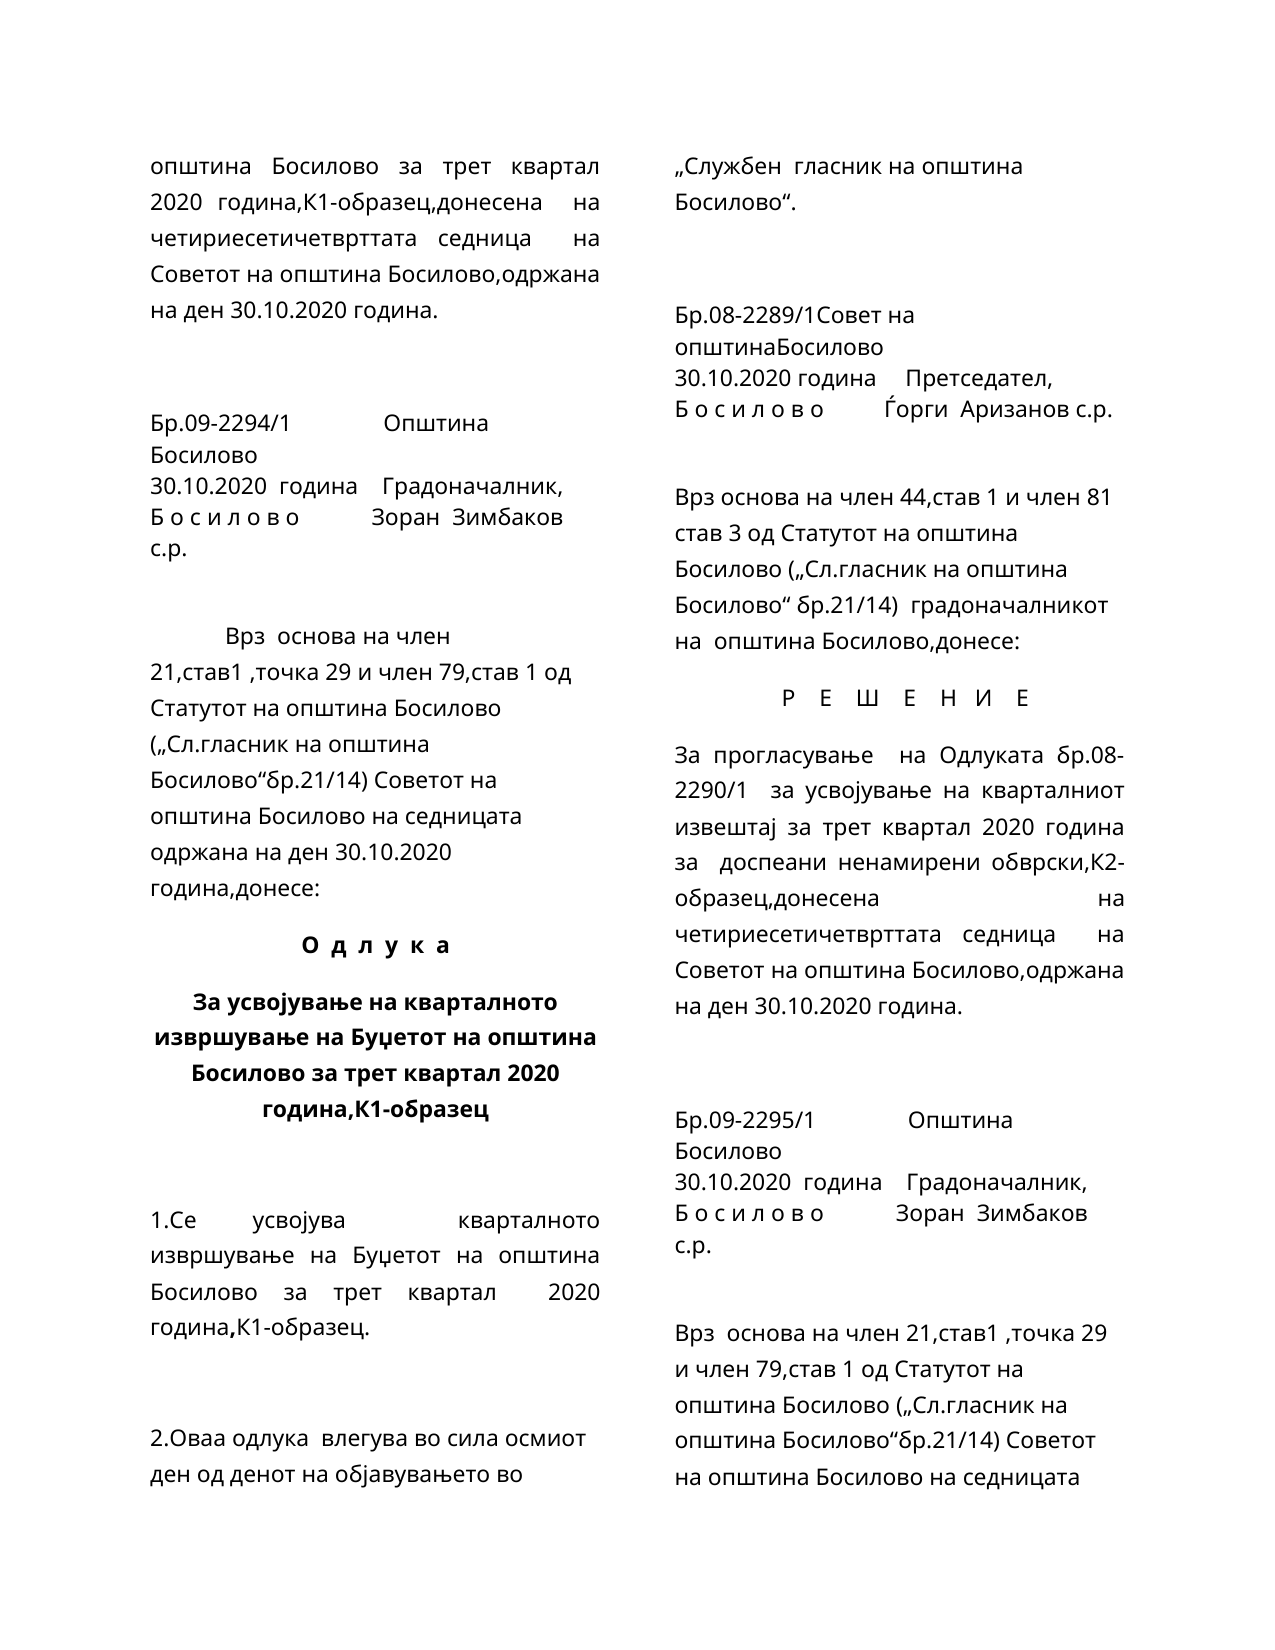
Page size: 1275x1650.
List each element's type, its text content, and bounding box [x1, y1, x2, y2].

text Бр.08-2289/1Совет на општинаБосилово [674, 299, 1125, 362]
text О д л у к а [150, 929, 601, 960]
text Бр.09-2294/1 Општина Босилово [150, 407, 601, 470]
text За усвојување на кварталното извршување на Буџетот на општина Босилово за трет квартал 2020 година,К1-образец [150, 985, 601, 1124]
text 30.10.2020 година Градоначалник, [150, 470, 601, 501]
text Б о с и л о в о Ѓорги Аризанов с.р. [674, 393, 1125, 424]
text 30.10.2020 година Градоначалник, [674, 1166, 1125, 1197]
text За прогласување на Одлуката бр.08-2290/1 за усвојување на кварталниот извештај за трет квартал 2020 година за доспеани ненамирени обврски,К2-образец,донесена на четириесетичетврттата седница на Советот на општина Босилово,одржана на ден 30.10.2020 година. [674, 738, 1125, 1021]
text 30.10.2020 година Претседател, [674, 362, 1125, 393]
text 2.Оваа одлука влегува во сила осмиот ден од денот на објавувањето во „Службен гласник на општина Босилово“. [674, 150, 1125, 217]
text 2.Оваа одлука влегува во сила осмиот ден од денот на објавувањето во „Службен гласник на општина Босилово“. [150, 1422, 601, 1489]
text Б о с и л о в о Зоран Зимбаков с.р. [150, 501, 601, 563]
text Бр.09-2295/1 Општина Босилово [674, 1104, 1125, 1166]
text 1.Се усвојува кварталното извршување на Буџетот на општина Босилово за трет квартал 2020 година,К1-образец. [150, 1203, 601, 1343]
text Р Е Ш Е Н И Е [674, 682, 1125, 713]
text Б о с и л о в о Зоран Зимбаков с.р. [674, 1197, 1125, 1260]
